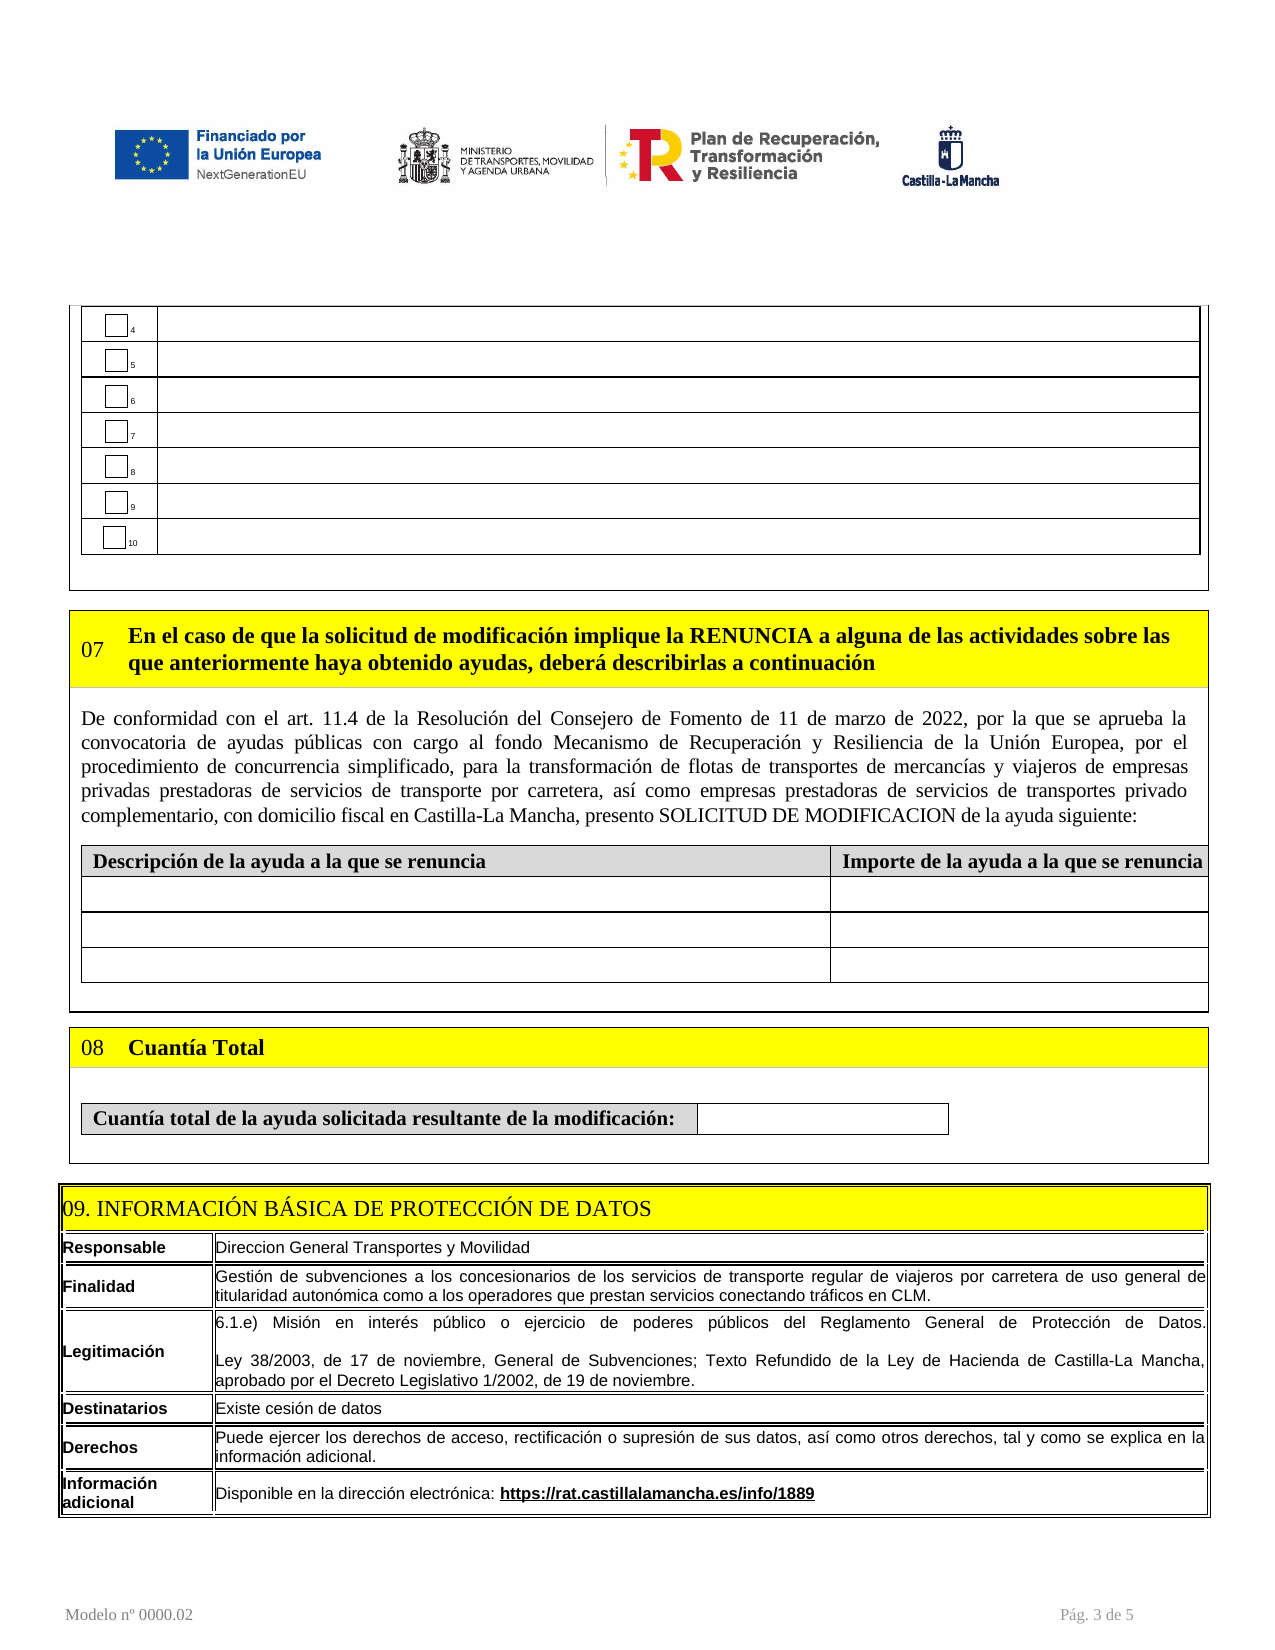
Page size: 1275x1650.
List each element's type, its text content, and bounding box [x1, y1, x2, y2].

table_cell Gestión de subvenciones a los concesionarios de los servicios de transporte regular de viajeros por carretera de uso general de titularidad autonómica como a los operadores que prestan servicios conectando tráficos en CLM. [216, 1261, 1207, 1307]
table_cell Existe cesión de datos [214, 1391, 1209, 1422]
table_cell [70, 1068, 1208, 1163]
table_cell Legitimación [60, 1307, 214, 1391]
table_cell De conformidad con el art. 11.4 de la Resolución del Consejero de Fomento de 11 de marzo de 2022, por la que se aprueba la convocatoria de ayudas públicas con cargo al fondo Mecanismo de Recuperación y Resiliencia de la Unión Europea, por el procedimiento de concurrencia simplificado, para la transformación de flotas de transportes de mercancías y viajeros de empresas privadas prestadoras de servicios de transporte por carretera, así como empresas prestadoras de servicios de transportes privado complementario, con domicilio fiscal en Castilla-La Mancha, presento SOLICITUD DE MODIFICACION de la ayuda siguiente: [70, 688, 1208, 1011]
table_header 09. INFORMACIÓN BÁSICA DE PROTECCIÓN DE DATOS [63, 1187, 1207, 1230]
table_cell 6.1.e) Misión en interés público o ejercicio de poderes públicos del Reglamento General de Protección de Datos. Ley 38/2003, de 17 de noviembre, General de Subvenciones; Texto Refundido de la Ley de Hacienda de Castilla-La Mancha, aprobado por el Decreto Legislativo 1/2002, de 19 de noviembre. [214, 1307, 1209, 1391]
table_cell [70, 306, 1208, 590]
table_cell Direccion General Transportes y Movilidad [214, 1230, 1209, 1261]
table_cell Destinatarios [60, 1391, 214, 1422]
table_header 08 [70, 1028, 117, 1067]
table_header En el caso de que la solicitud de modificación implique la RENUNCIA a alguna de las actividades sobre las que anteriormente haya obtenido ayudas, deberá describirlas a continuación [117, 611, 1208, 687]
table_cell Información adicional [60, 1468, 214, 1514]
table_header Cuantía Total [117, 1028, 1208, 1067]
table_header 07 [70, 611, 117, 687]
table_cell Finalidad [63, 1261, 212, 1307]
table_cell Disponible en la dirección electrónica: https://rat.castillalamancha.es/info/1889 [214, 1468, 1209, 1514]
table_cell Derechos [60, 1422, 214, 1468]
picture [65, 64, 1039, 237]
table_cell Puede ejercer los derechos de acceso, rectificación o supresión de sus datos, así como otros derechos, tal y como se explica en la información adicional. [214, 1422, 1209, 1468]
table_cell Responsable [60, 1230, 214, 1261]
